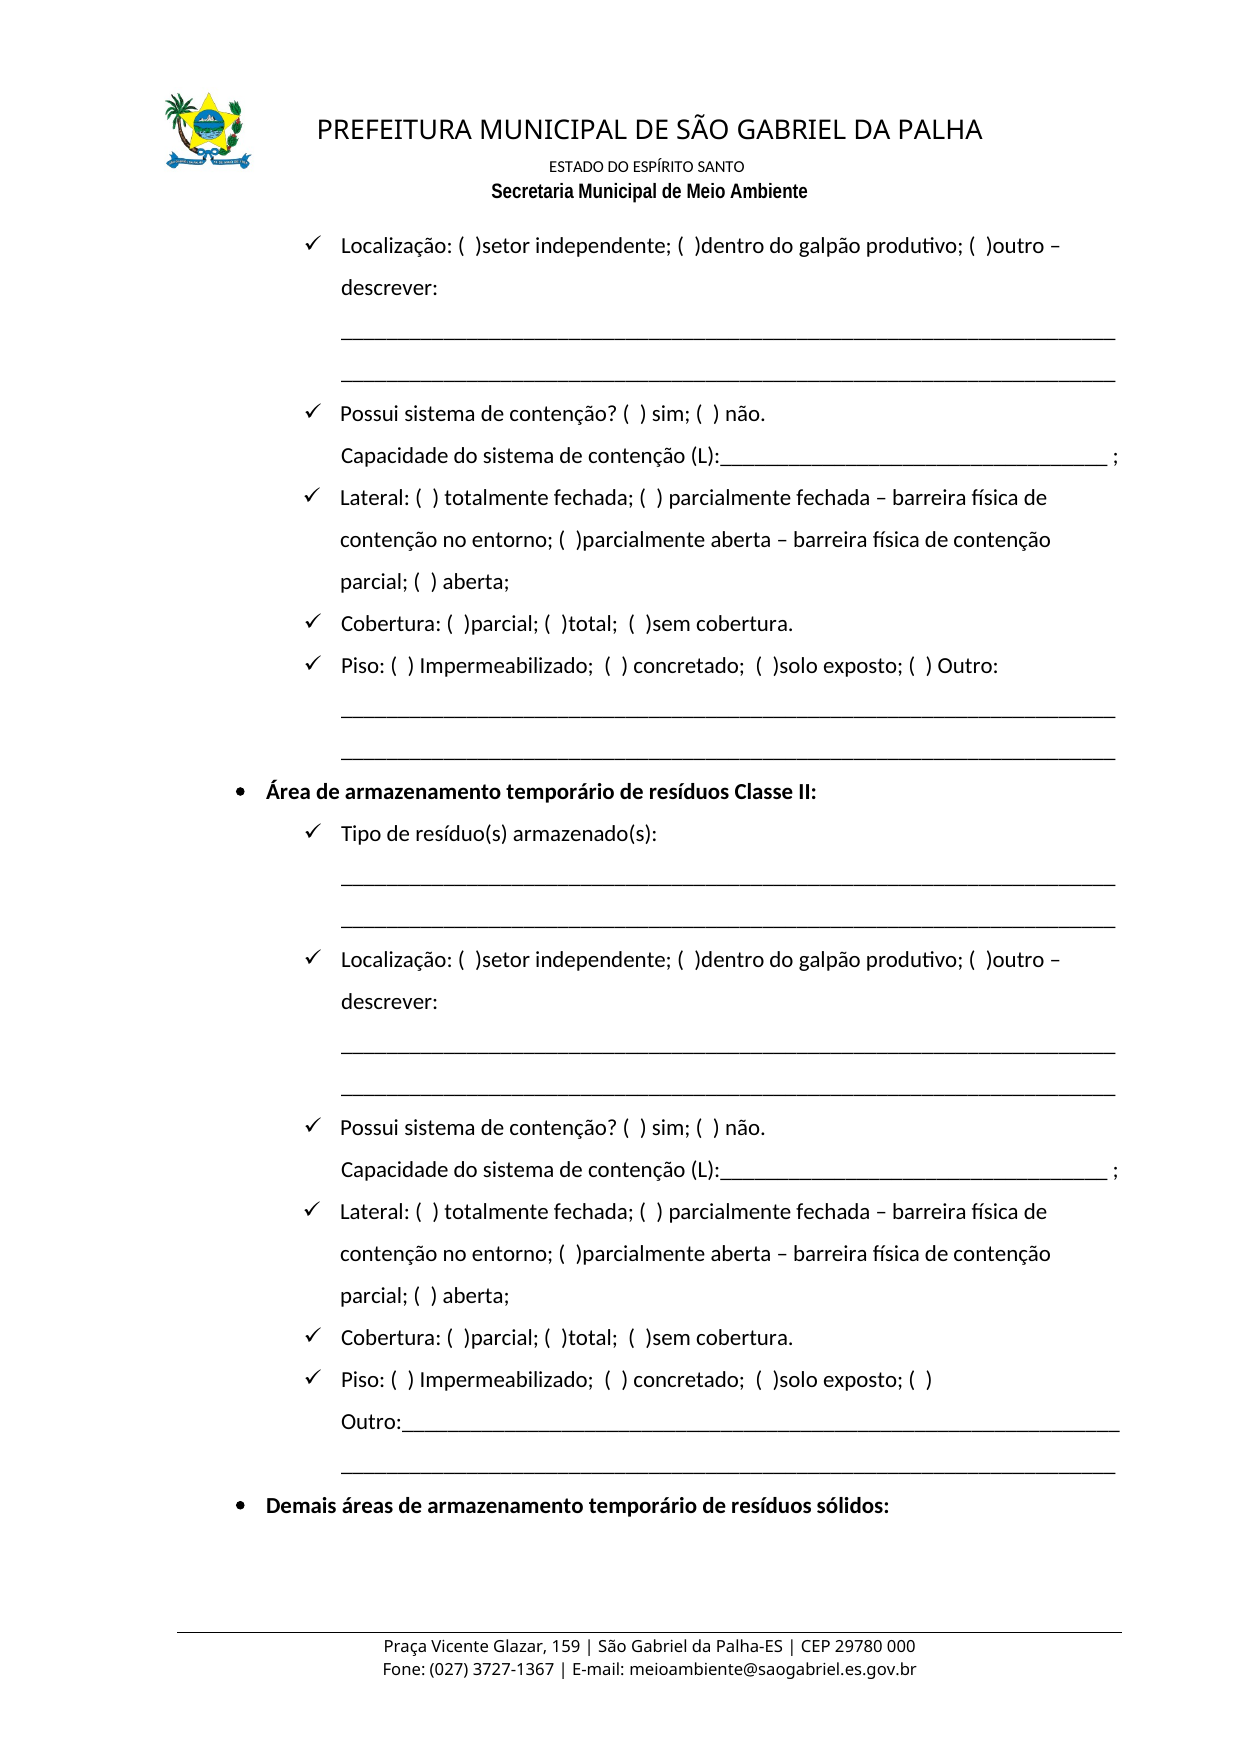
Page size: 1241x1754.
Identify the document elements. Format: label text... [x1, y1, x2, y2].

list Demais áreas de armazenamento temporário de resíduos sólidos: [236, 1491, 1122, 1519]
list Tipo de resíduo(s) armazenado(s): ________________________________________________________________________________________________________________________________________ [303, 819, 1122, 931]
list Capacidade do sistema de contenção (L):__________________________________ ; [341, 441, 1122, 469]
list Possui sistema de contenção? ( ) sim; ( ) não. [303, 1113, 1122, 1141]
picture [155, 87, 260, 176]
list Cobertura: ( )parcial; ( )total; ( )sem cobertura. [303, 1323, 1122, 1351]
list Possui sistema de contenção? ( ) sim; ( ) não. [303, 399, 1122, 427]
list Localização: ( )setor independente; ( )dentro do galpão produtivo; ( )outro – descrever: ________________________________________________________________________________________________________________________________________ [303, 232, 1122, 386]
list Área de armazenamento temporário de resíduos Classe II: [236, 777, 1122, 805]
list Piso: ( ) Impermeabilizado; ( ) concretado; ( )solo exposto; ( ) Outro:_______________________________________________________________ ____________________________________________________________________ [303, 1365, 1122, 1477]
list Capacidade do sistema de contenção (L):__________________________________ ; [341, 1155, 1122, 1183]
list Localização: ( )setor independente; ( )dentro do galpão produtivo; ( )outro – descrever: ________________________________________________________________________________________________________________________________________ [303, 945, 1122, 1099]
list Cobertura: ( )parcial; ( )total; ( )sem cobertura. [303, 609, 1122, 637]
list Piso: ( ) Impermeabilizado; ( ) concretado; ( )solo exposto; ( ) Outro: ________________________________________________________________________________________________________________________________________ [303, 651, 1122, 763]
